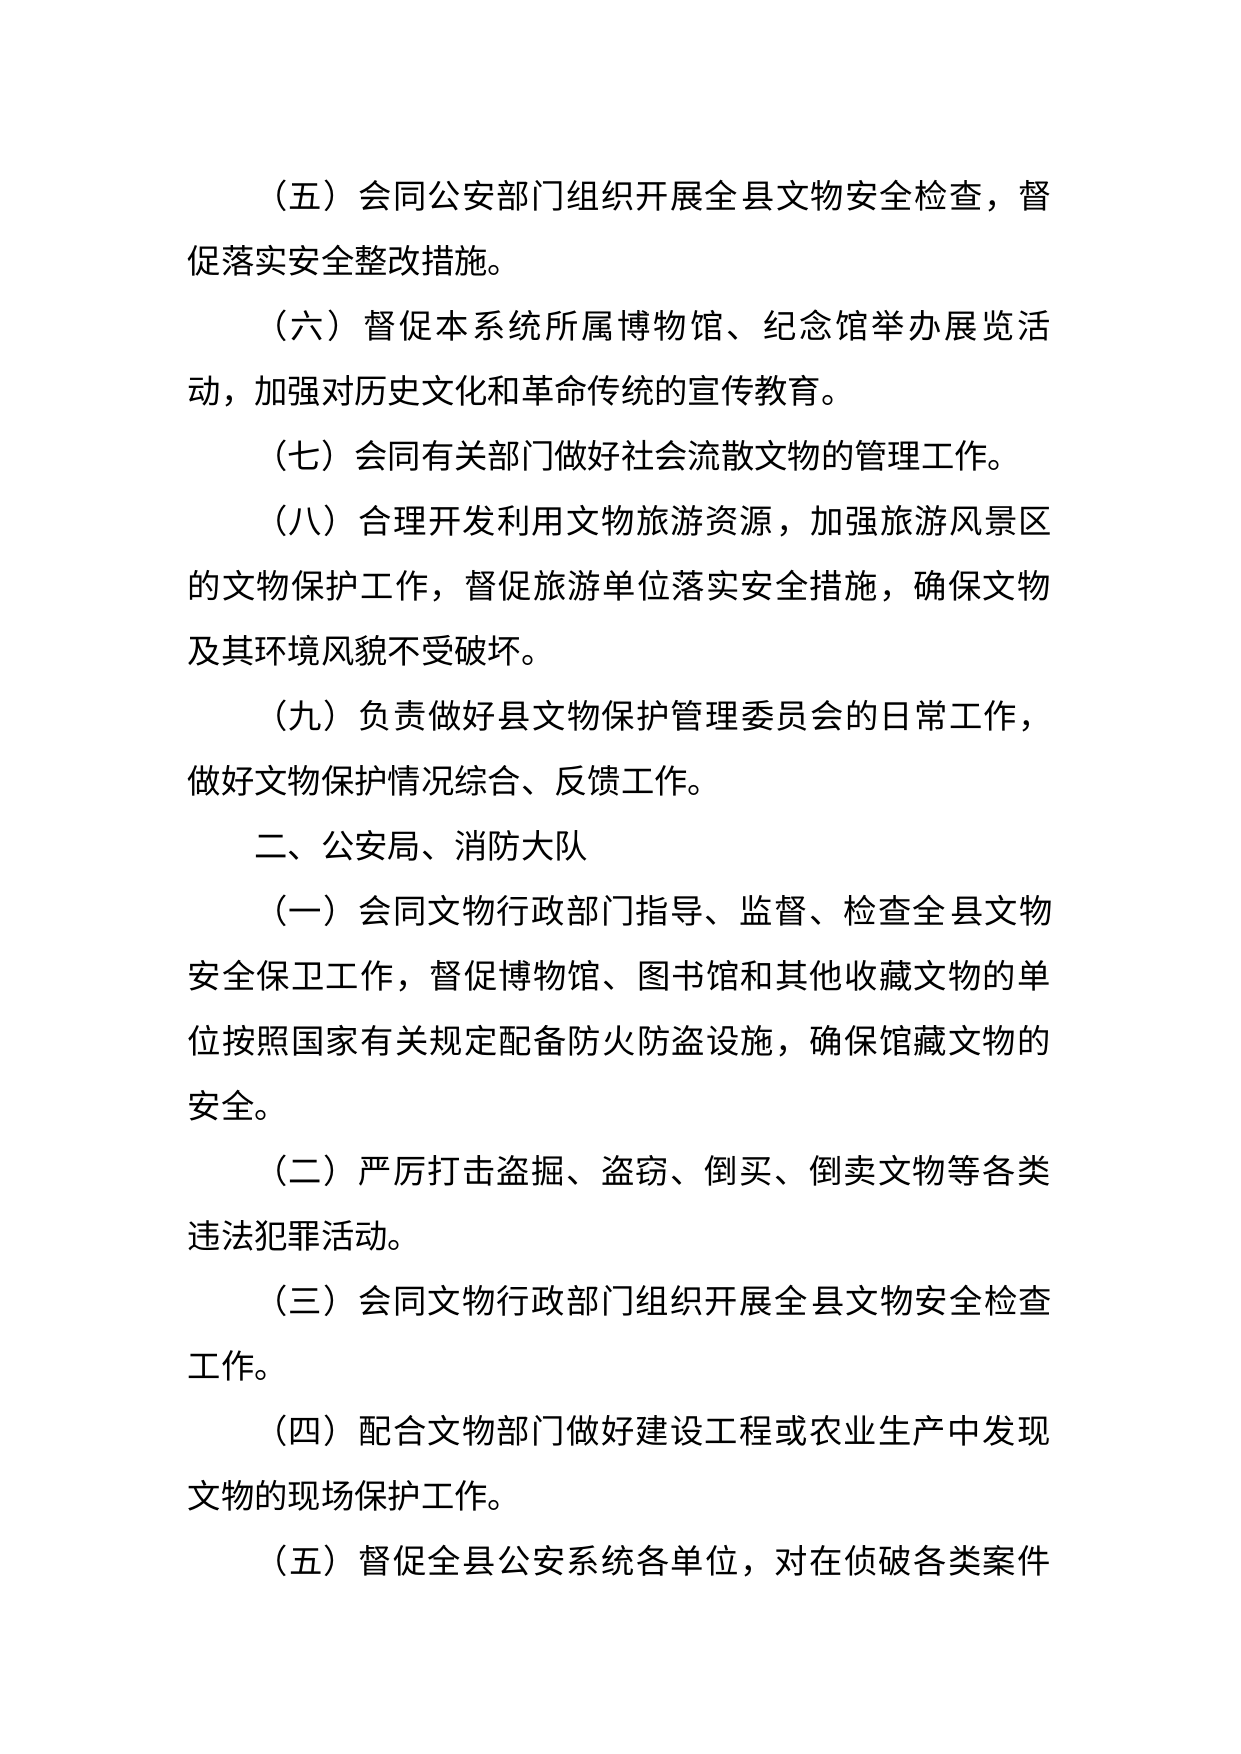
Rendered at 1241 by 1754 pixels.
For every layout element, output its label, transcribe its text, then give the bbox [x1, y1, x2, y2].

text （四）配合文物部门做好建设工程或农业生产中发现文物的现场保护工作。 [187, 1397, 1053, 1527]
text （三）会同文物行政部门组织开展全县文物安全检查工作。 [187, 1267, 1053, 1397]
text 二、公安局、消防大队 [187, 812, 1053, 877]
text （五）会同公安部门组织开展全县文物安全检查，督促落实安全整改措施。 [187, 162, 1053, 292]
text （七）会同有关部门做好社会流散文物的管理工作。 [187, 422, 1053, 487]
text （六）督促本系统所属博物馆、纪念馆举办展览活动，加强对历史文化和革命传统的宣传教育。 [187, 292, 1053, 422]
text （二）严厉打击盗掘、盗窃、倒买、倒卖文物等各类违法犯罪活动。 [187, 1137, 1053, 1267]
text （九）负责做好县文物保护管理委员会的日常工作，做好文物保护情况综合、反馈工作。 [187, 682, 1053, 812]
list （一）会同文物行政部门指导、监督、检查全县文物安全保卫工作，督促博物馆、图书馆和其他收藏文物的单位按照国家有关规定配备防火防盗设施，确保馆藏文物的安全。 [187, 877, 1053, 1137]
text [187, 1527, 1053, 1592]
text （八）合理开发利用文物旅游资源，加强旅游风景区的文物保护工作，督促旅游单位落实安全措施，确保文物及其环境风貌不受破坏。 [187, 487, 1053, 682]
